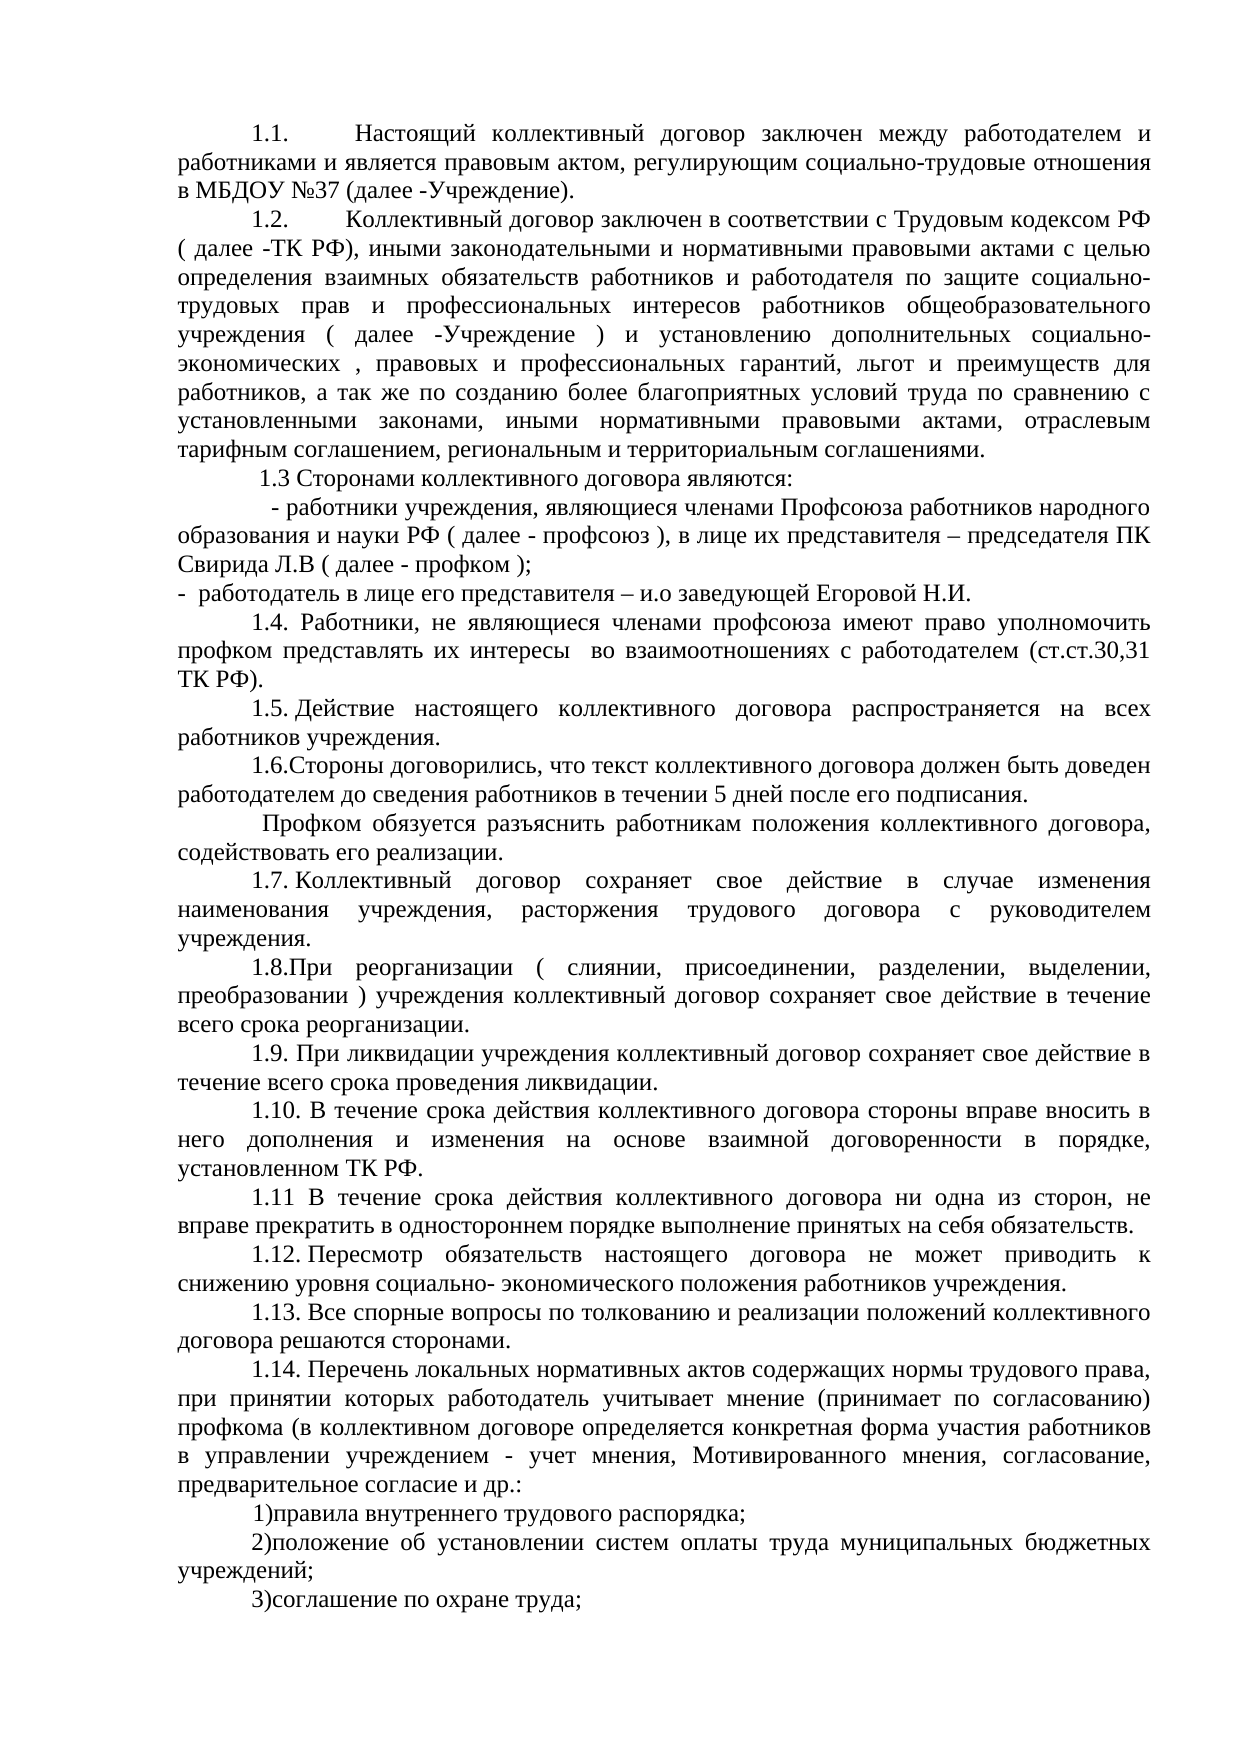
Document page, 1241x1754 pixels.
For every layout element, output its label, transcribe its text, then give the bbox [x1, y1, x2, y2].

text 1.4. Работники, не являющиеся членами профсоюза имеют право уполномочить профком представлять их интересы во взаимоотношениях с работодателем (ст.ст.30,31 ТК РФ). [177, 607, 1152, 693]
text 1.3 Сторонами коллективного договора являются: [177, 463, 1152, 492]
text 1.5. Действие настоящего коллективного договора распространяется на всех работников учреждения. [177, 693, 1152, 751]
text 1.7. Коллективный договор сохраняет свое действие в случае изменения наименования учреждения, расторжения трудового договора с руководителем учреждения. [177, 866, 1152, 952]
text 1.6.Стороны договорились, что текст коллективного договора должен быть доведен работодателем до сведения работников в течении 5 дней после его подписания. [177, 751, 1152, 808]
text 1.11 В течение срока действия коллективного договора ни одна из сторон, не вправе прекратить в одностороннем порядке выполнение принятых на себя обязательств. [177, 1182, 1152, 1239]
text 1.1. Настоящий коллективный договор заключен между работодателем и работниками и является правовым актом, регулирующим социально-трудовые отношения в МБДОУ №37 (далее -Учреждение). [177, 118, 1152, 204]
text - работодатель в лице его представителя – и.о заведующей Егоровой Н.И. [177, 578, 1152, 607]
text 1)правила внутреннего трудового распорядка; [252, 1498, 1152, 1527]
text 1.9. При ликвидации учреждения коллективный договор сохраняет свое действие в течение всего срока проведения ликвидации. [177, 1038, 1152, 1096]
text 3)соглашение по охране труда; [177, 1584, 1152, 1613]
text 1.8.При реорганизации ( слиянии, присоединении, разделении, выделении, преобразовании ) учреждения коллективный договор сохраняет свое действие в течение всего срока реорганизации. [177, 952, 1152, 1038]
text 1.10. В течение срока действия коллективного договора стороны вправе вносить в него дополнения и изменения на основе взаимной договоренности в порядке, установленном ТК РФ. [177, 1096, 1152, 1182]
text Профком обязуется разъяснить работникам положения коллективного договора, содействовать его реализации. [177, 808, 1152, 866]
text 1.12. Пересмотр обязательств настоящего договора не может приводить к снижению уровня социально- экономического положения работников учреждения. [177, 1239, 1152, 1297]
text 1.13. Все спорные вопросы по толкованию и реализации положений коллективного договора решаются сторонами. [177, 1297, 1152, 1354]
text 1.14. Перечень локальных нормативных актов содержащих нормы трудового права, при принятии которых работодатель учитывает мнение (принимает по согласованию) профкома (в коллективном договоре определяется конкретная форма участия работников в управлении учреждением - учет мнения, Мотивированного мнения, согласование, предварительное согласие и др.: [177, 1354, 1152, 1498]
text - работники учреждения, являющиеся членами Профсоюза работников народного образования и науки РФ ( далее - профсоюз ), в лице их представителя – председателя ПК Свирида Л.В ( далее - профком ); [177, 492, 1152, 578]
text 1.2. Коллективный договор заключен в соответствии с Трудовым кодексом РФ ( далее -ТК РФ), иными законодательными и нормативными правовыми актами с целью определения взаимных обязательств работников и работодателя по защите социально-трудовых прав и профессиональных интересов работников общеобразовательного учреждения ( далее -Учреждение ) и установлению дополнительных социально- экономических , правовых и профессиональных гарантий, льгот и преимуществ для работников, а так же по созданию более благоприятных условий труда по сравнению с установленными законами, иными нормативными правовыми актами, отраслевым тарифным соглашением, региональным и территориальным соглашениями. [177, 204, 1152, 463]
text 2)положение об установлении систем оплаты труда муниципальных бюджетных учреждений; [177, 1527, 1152, 1584]
